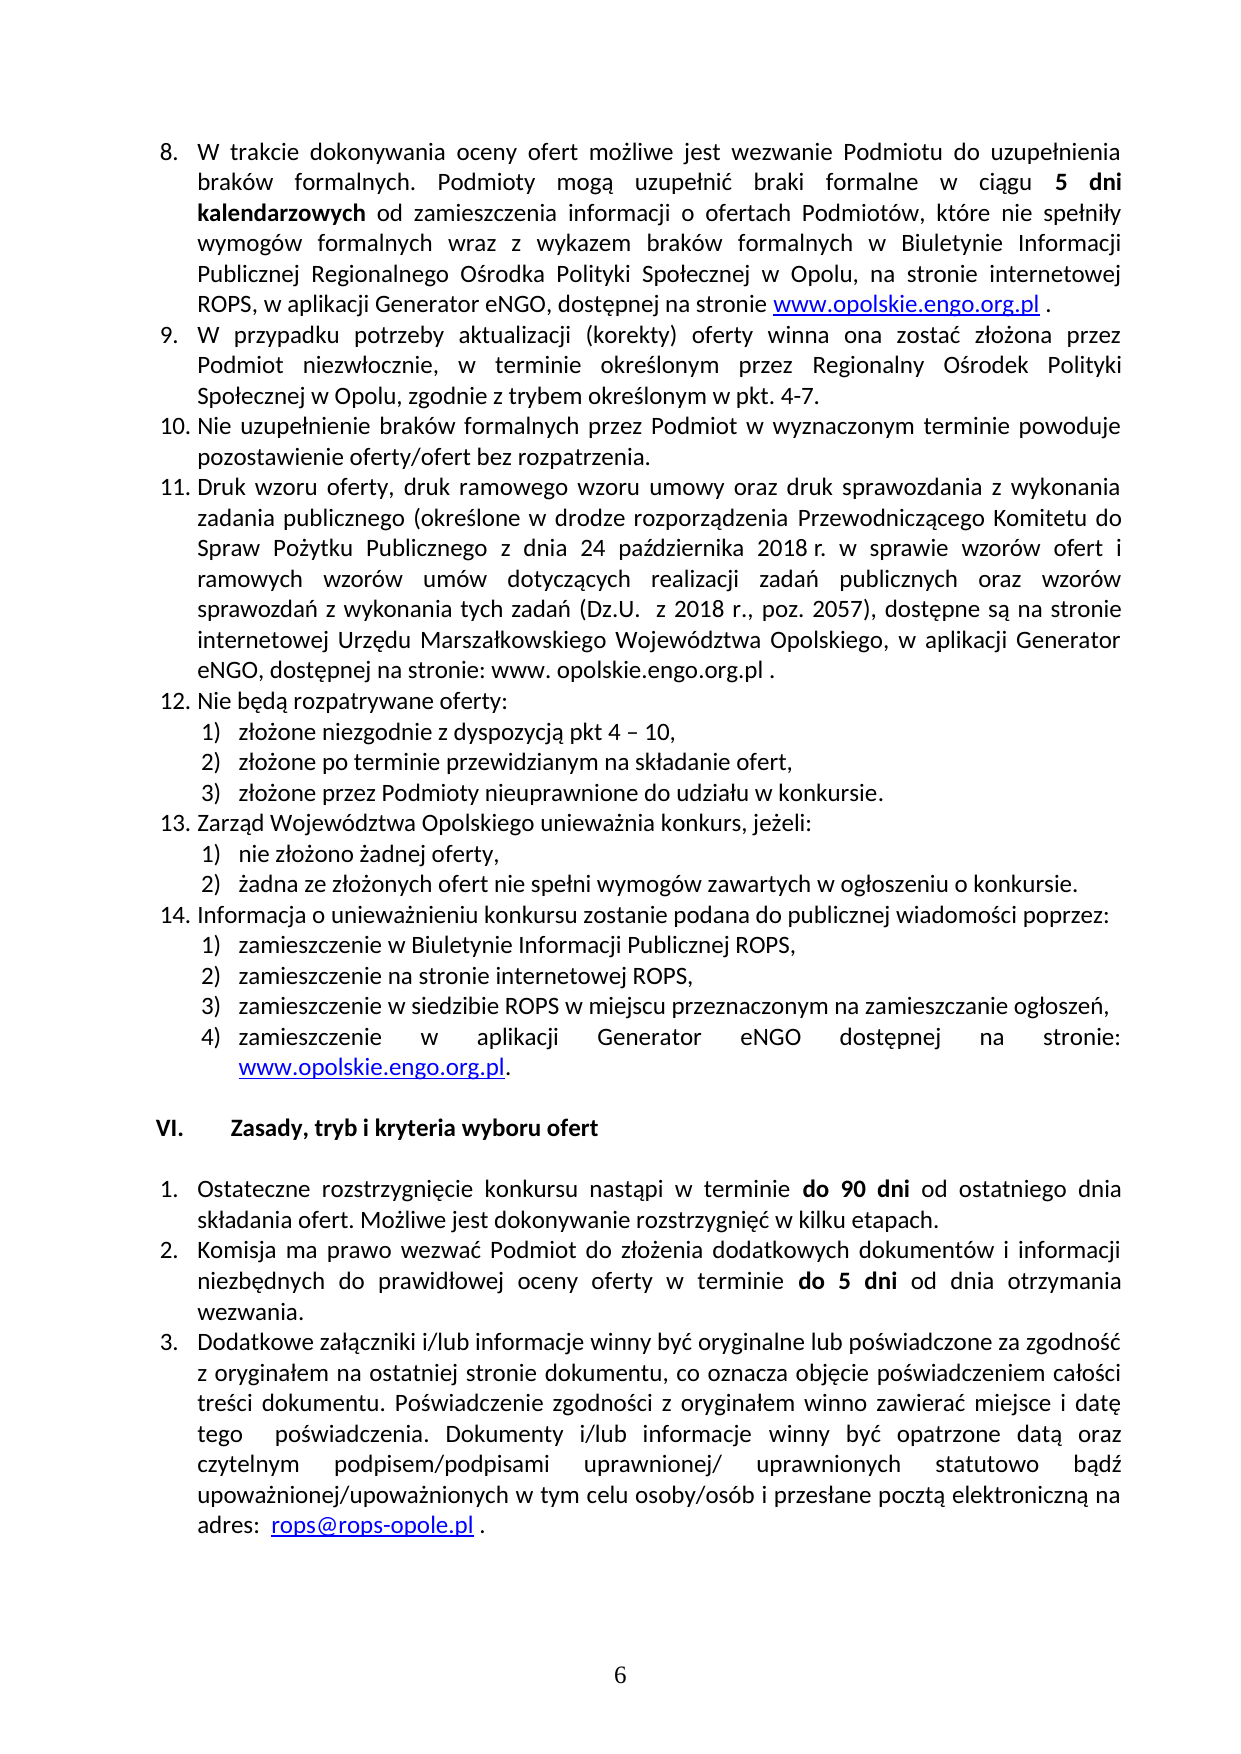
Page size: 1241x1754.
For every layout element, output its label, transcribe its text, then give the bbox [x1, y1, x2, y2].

list Komisja ma prawo wezwać Podmiot do złożenia dodatkowych dokumentów i informacji niezbędnych do prawidłowej oceny oferty w terminie do 5 dni od dnia otrzymania wezwania. [159, 1234, 1122, 1326]
list W przypadku potrzeby aktualizacji (korekty) oferty winna ona zostać złożona przez Podmiot niezwłocznie, w terminie określonym przez Regionalny Ośrodek Polityki Społecznej w Opolu, zgodnie z trybem określonym w pkt. 4-7. [159, 319, 1122, 411]
list zamieszczenie w siedzibie ROPS w miejscu przeznaczonym na zamieszczanie ogłoszeń, [201, 990, 1122, 1021]
list zamieszczenie w Biuletynie Informacji Publicznej ROPS, [201, 929, 1122, 960]
list nie złożono żadnej oferty, [201, 838, 1122, 868]
list Nie uzupełnienie braków formalnych przez Podmiot w wyznaczonym terminie powoduje pozostawienie oferty/ofert bez rozpatrzenia. [159, 411, 1122, 472]
list Druk wzoru oferty, druk ramowego wzoru umowy oraz druk sprawozdania z wykonania zadania publicznego (określone w drodze rozporządzenia Przewodniczącego Komitetu do Spraw Pożytku Publicznego z dnia 24 października 2018 r. w sprawie wzorów ofert i ramowych wzorów umów dotyczących realizacji zadań publicznych oraz wzorów sprawozdań z wykonania tych zadań (Dz.U. z 2018 r., poz. 2057), dostępne są na stronie internetowej Urzędu Marszałkowskiego Województwa Opolskiego, w aplikacji Generator eNGO, dostępnej na stronie: www. opolskie.engo.org.pl . [159, 472, 1122, 685]
list złożone po terminie przewidzianym na składanie ofert, [201, 746, 1122, 777]
list Informacja o unieważnieniu konkursu zostanie podana do publicznej wiadomości poprzez: [159, 899, 1122, 929]
list Nie będą rozpatrywane oferty: [159, 685, 1122, 716]
list Ostateczne rozstrzygnięcie konkursu nastąpi w terminie do 90 dni od ostatniego dnia składania ofert. Możliwe jest dokonywanie rozstrzygnięć w kilku etapach. [159, 1173, 1122, 1234]
list Dodatkowe załączniki i/lub informacje winny być oryginalne lub poświadczone za zgodność z oryginałem na ostatniej stronie dokumentu, co oznacza objęcie poświadczeniem całości treści dokumentu. Poświadczenie zgodności z oryginałem winno zawierać miejsce i datę tego poświadczenia. Dokumenty i/lub informacje winny być opatrzone datą oraz czytelnym podpisem/podpisami uprawnionej/ uprawnionych statutowo bądź upoważnionej/upoważnionych w tym celu osoby/osób i przesłane pocztą elektroniczną na adres: rops@rops-opole.pl . [159, 1326, 1122, 1540]
title Zasady, tryb i kryteria wyboru ofert [156, 1112, 1122, 1143]
list zamieszczenie w aplikacji Generator eNGO dostępnej na stronie: www.opolskie.engo.org.pl. [201, 1021, 1122, 1082]
list Zarząd Województwa Opolskiego unieważnia konkurs, jeżeli: [159, 807, 1122, 838]
list W trakcie dokonywania oceny ofert możliwe jest wezwanie Podmiotu do uzupełnienia braków formalnych. Podmioty mogą uzupełnić braki formalne w ciągu 5 dni kalendarzowych od zamieszczenia informacji o ofertach Podmiotów, które nie spełniły wymogów formalnych wraz z wykazem braków formalnych w Biuletynie Informacji Publicznej Regionalnego Ośrodka Polityki Społecznej w Opolu, na stronie internetowej ROPS, w aplikacji Generator eNGO, dostępnej na stronie www.opolskie.engo.org.pl . [159, 136, 1122, 319]
list złożone przez Podmioty nieuprawnione do udziału w konkursie. [201, 777, 1122, 807]
list żadna ze złożonych ofert nie spełni wymogów zawartych w ogłoszeniu o konkursie. [201, 868, 1122, 899]
list zamieszczenie na stronie internetowej ROPS, [201, 960, 1122, 990]
list złożone niezgodnie z dyspozycją pkt 4 – 10, [201, 716, 1122, 746]
